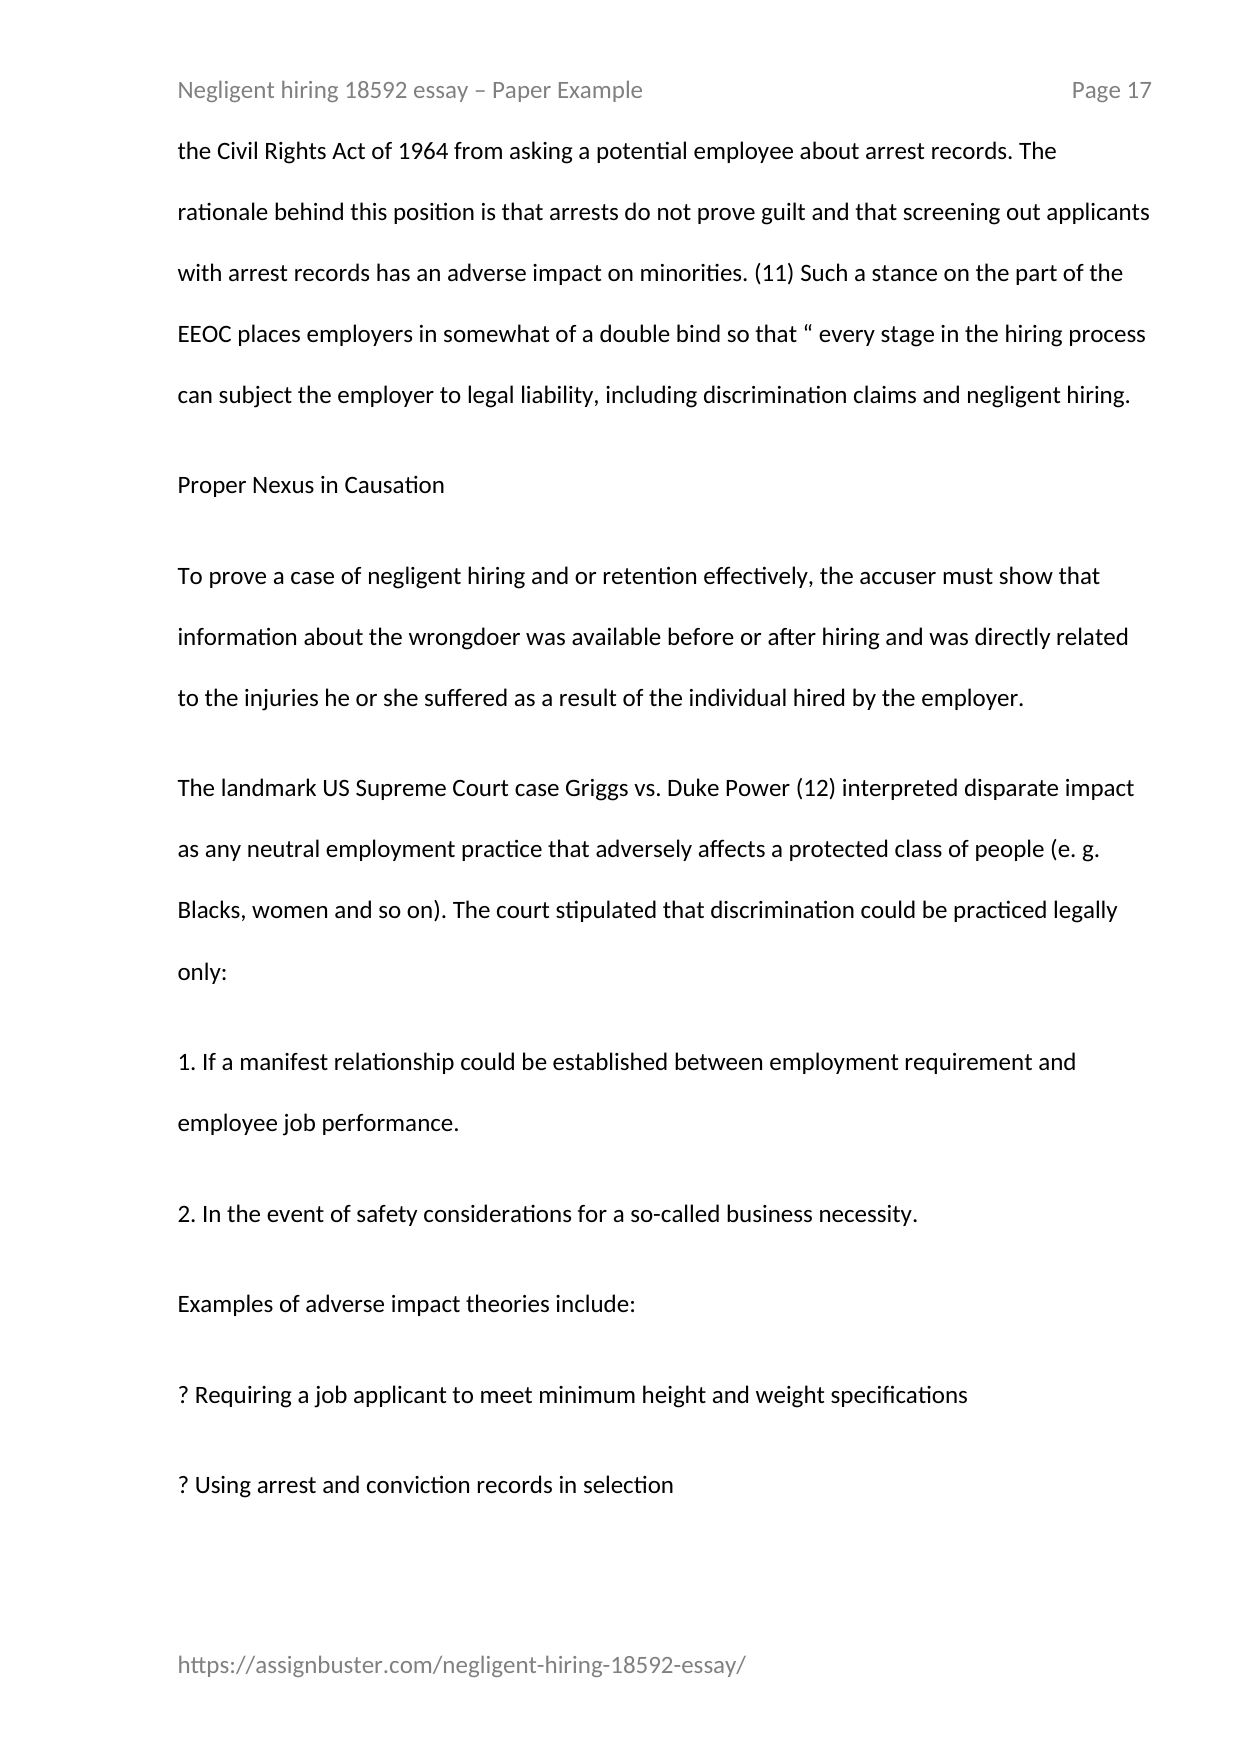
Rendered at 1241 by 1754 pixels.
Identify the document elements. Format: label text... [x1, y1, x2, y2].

text Proper Nexus in Causation [177, 469, 1152, 500]
text 1. If a manifest relationship could be established between employment requirement and employee job performance. [177, 1046, 1152, 1138]
text ? Using arrest and conviction records in selection [177, 1469, 1152, 1500]
text To prove a case of negligent hiring and or retention effectively, the accuser must show that information about the wrongdoer was available before or after hiring and was directly related to the injuries he or she suffered as a result of the individual hired by the employer. [177, 560, 1152, 713]
text ? Requiring a job applicant to meet minimum height and weight specifications [177, 1379, 1152, 1409]
text The landmark US Supreme Court case Griggs vs. Duke Power (12) interpreted disparate impact as any neutral employment practice that adversely affects a protected class of people (e. g. Blacks, women and so on). The court stipulated that discrimination could be practiced legally only: [177, 773, 1152, 986]
text Examples of adverse impact theories include: [177, 1288, 1152, 1319]
text 2. In the event of safety considerations for a so-called business necessity. [177, 1198, 1152, 1228]
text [177, 135, 1152, 409]
